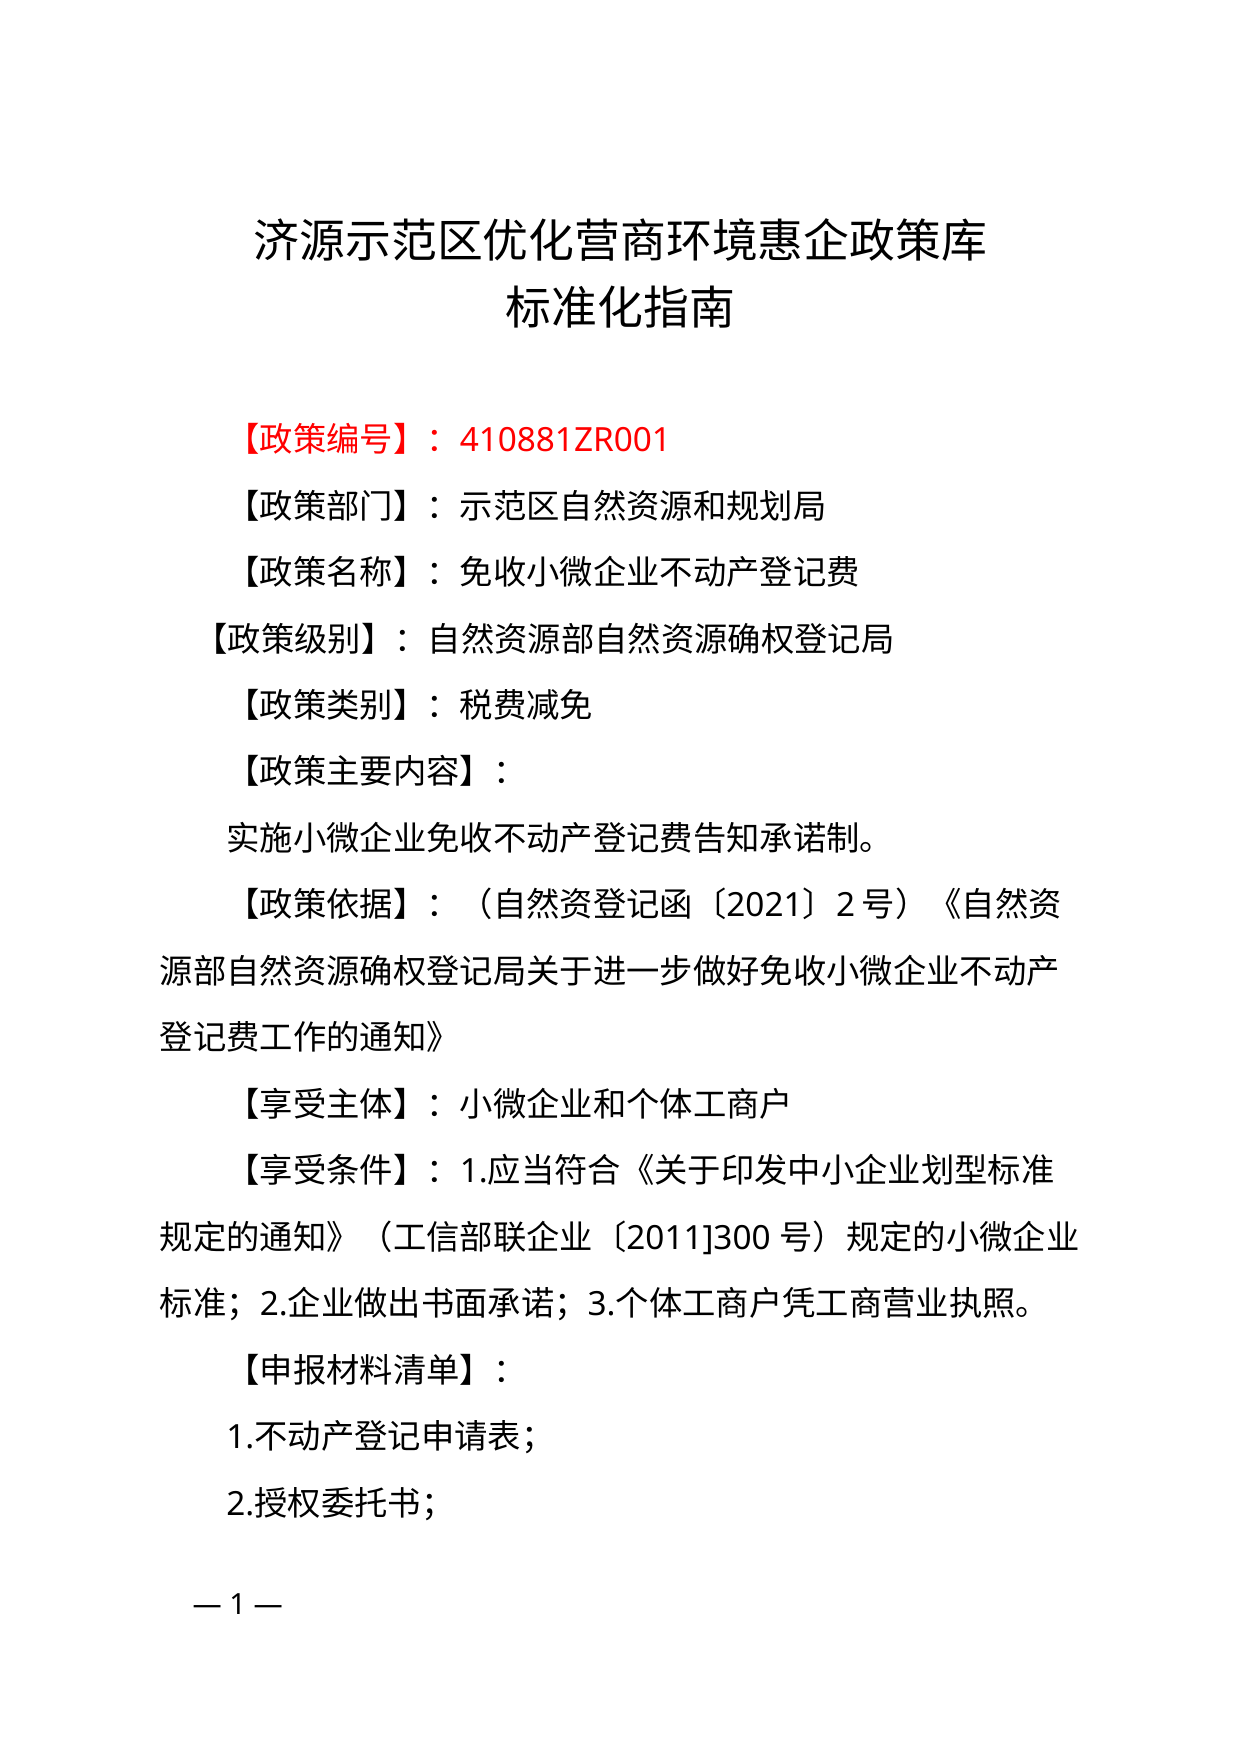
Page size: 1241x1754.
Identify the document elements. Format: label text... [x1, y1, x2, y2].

text 【享受条件】：1.应当符合《关于印发中小企业划型标准规定的通知》（工信部联企业〔2011]300 号）规定的小微企业标准；2.企业做出书面承诺；3.个体工商户凭工商营业执照。 [159, 1135, 1081, 1334]
text 2.授权委托书； [159, 1467, 1081, 1534]
text 【申报材料清单】： [159, 1334, 1081, 1401]
text 1.不动产登记申请表； [159, 1401, 1081, 1467]
text 【政策编号】：410881ZR001 [159, 404, 1081, 470]
text 【政策类别】：税费减免 [159, 670, 1081, 736]
text 【政策依据】：（自然资登记函〔2021〕2号）《自然资源部自然资源确权登记局关于进一步做好免收小微企业不动产登记费工作的通知》 [159, 869, 1081, 1068]
text 【政策主要内容】： [159, 736, 1081, 803]
text 【享受主体】：小微企业和个体工商户 [159, 1068, 1081, 1135]
text 实施小微企业免收不动产登记费告知承诺制。 [159, 803, 1081, 869]
text 【政策部门】：示范区自然资源和规划局 [159, 470, 1081, 537]
text 【政策名称】：免收小微企业不动产登记费 [159, 537, 1081, 603]
text 济源示范区优化营商环境惠企政策库 [159, 204, 1081, 271]
text 标准化指南 [159, 271, 1081, 337]
text 【政策级别】：自然资源部自然资源确权登记局 [159, 603, 1081, 670]
